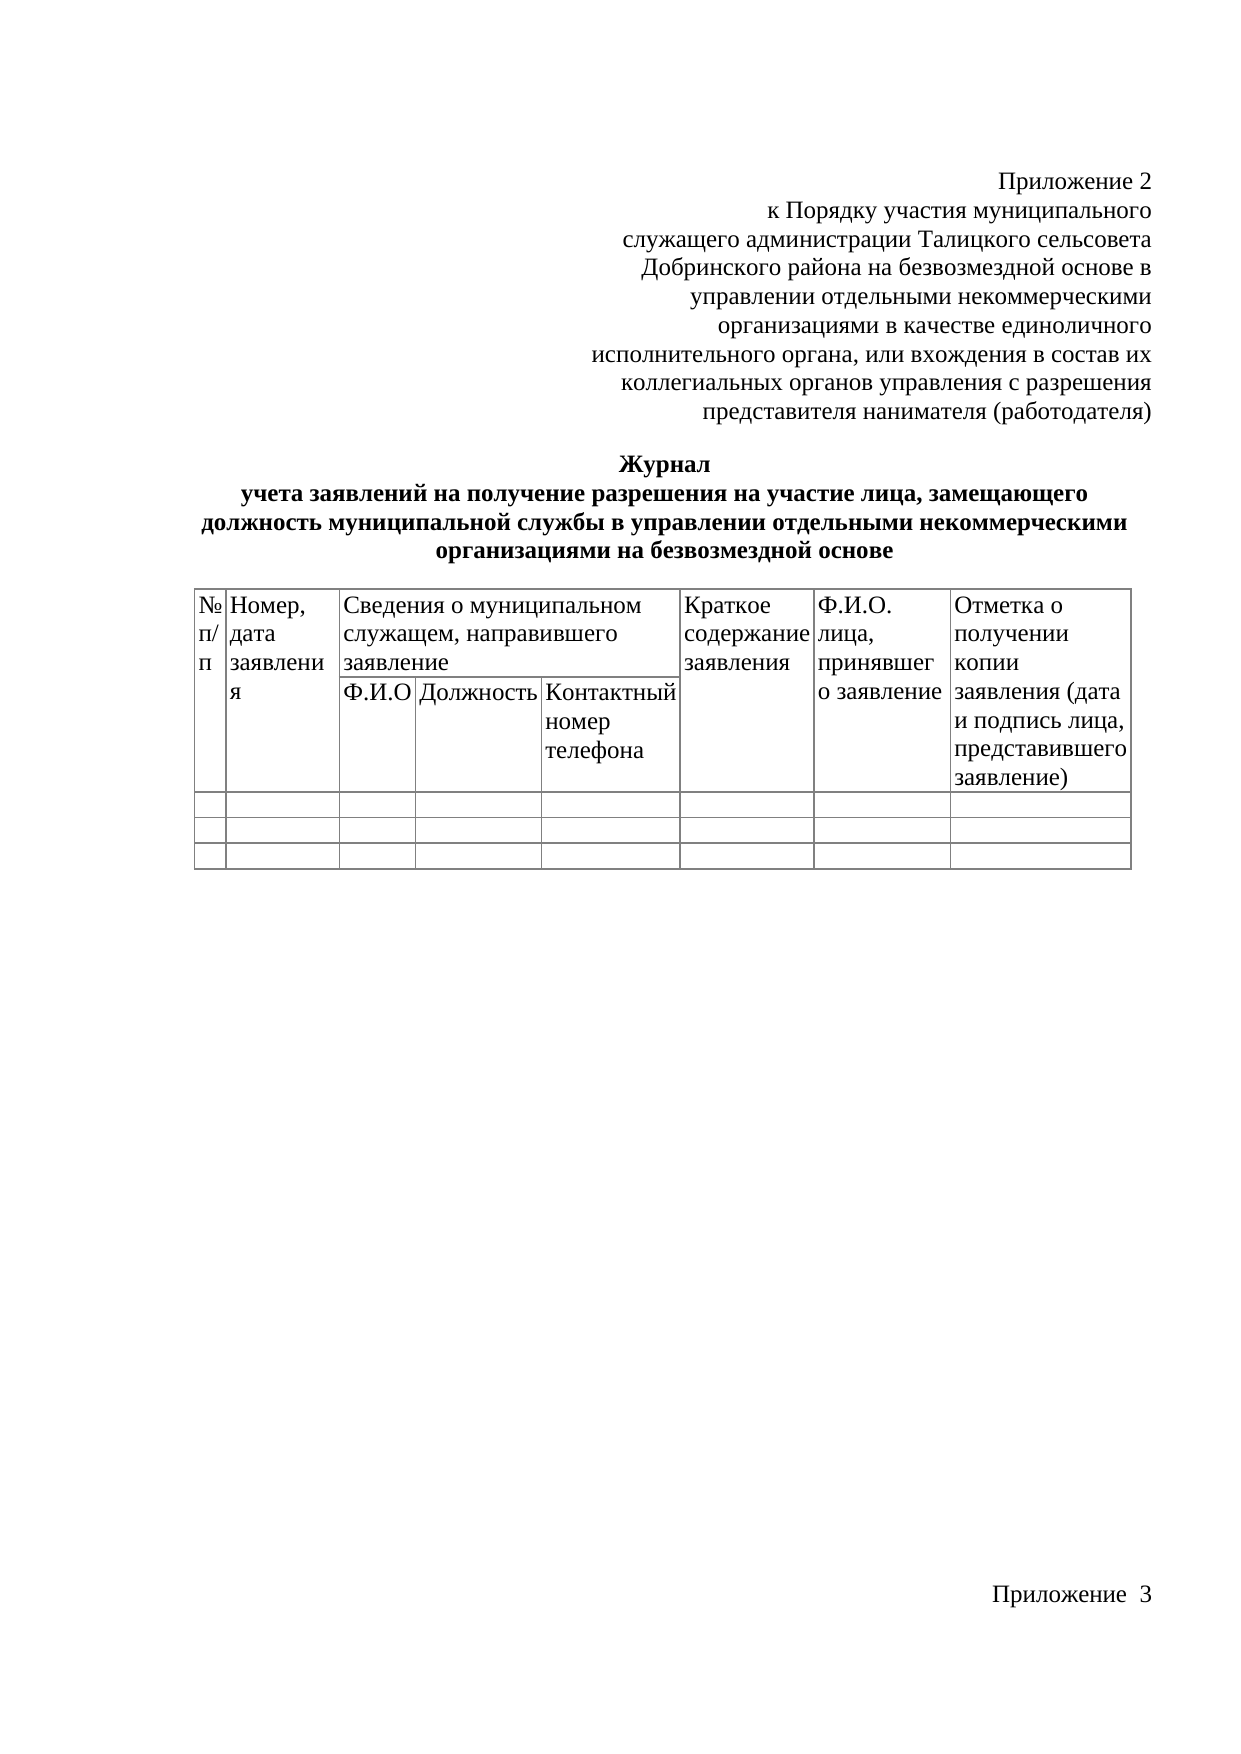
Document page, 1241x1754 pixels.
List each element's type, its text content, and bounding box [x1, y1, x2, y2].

table_cell Ф.И.О [340, 678, 415, 791]
table_cell [681, 844, 813, 868]
text исполнительного органа, или вхождения в состав их [177, 339, 1152, 367]
text коллегиальных органов управления с разрешения [177, 367, 1152, 396]
table_cell [542, 793, 679, 817]
table_cell [416, 818, 541, 842]
text представителя нанимателя (работодателя) [177, 396, 1152, 425]
table_cell [542, 818, 679, 842]
table_cell [227, 818, 339, 842]
table_cell [815, 793, 950, 817]
table_cell [340, 793, 415, 817]
table_cell [416, 844, 541, 868]
table_cell [951, 844, 1130, 868]
table_cell [951, 793, 1130, 817]
text Приложение 3 [177, 1579, 1152, 1607]
text Добринского района на безвозмездной основе в [177, 252, 1152, 281]
text организациями в качестве единоличного [177, 310, 1152, 339]
text учета заявлений на получение разрешения на участие лица, замещающего должность муниципальной службы в управлении отдельными некоммерческими организациями на безвозмездной основе [177, 478, 1152, 564]
table_cell [340, 818, 415, 842]
table_cell [195, 793, 225, 817]
table_cell [681, 818, 813, 842]
table_cell [227, 793, 339, 817]
table_header Номер, дата заявления [227, 590, 339, 791]
table_cell [195, 818, 225, 842]
table_header Сведения о муниципальном служащем, направившего заявление [340, 590, 679, 676]
table_cell Должность [416, 678, 541, 791]
table_cell [815, 844, 950, 868]
table_cell [681, 793, 813, 817]
table_header Краткое содержание заявления [681, 590, 813, 791]
table_cell [951, 818, 1130, 842]
table_header Отметка о получении копии заявления (дата и подпись лица, представившего заявление) [951, 590, 1130, 791]
table_header № п/ п [195, 590, 225, 791]
text служащего администрации Талицкого сельсовета [177, 224, 1152, 252]
table_cell [416, 793, 541, 817]
table_cell [227, 844, 339, 868]
table_cell [542, 844, 679, 868]
table_cell [340, 844, 415, 868]
table_cell Контактный номер телефона [542, 678, 679, 791]
table_cell [195, 844, 225, 868]
text Приложение 2 [177, 166, 1152, 195]
text к Порядку участия муниципального [177, 195, 1152, 224]
text управлении отдельными некоммерческими [177, 281, 1152, 310]
table_cell [815, 818, 950, 842]
text Журнал [177, 449, 1152, 478]
table_header Ф.И.О. лица, принявшего заявление [815, 590, 950, 791]
